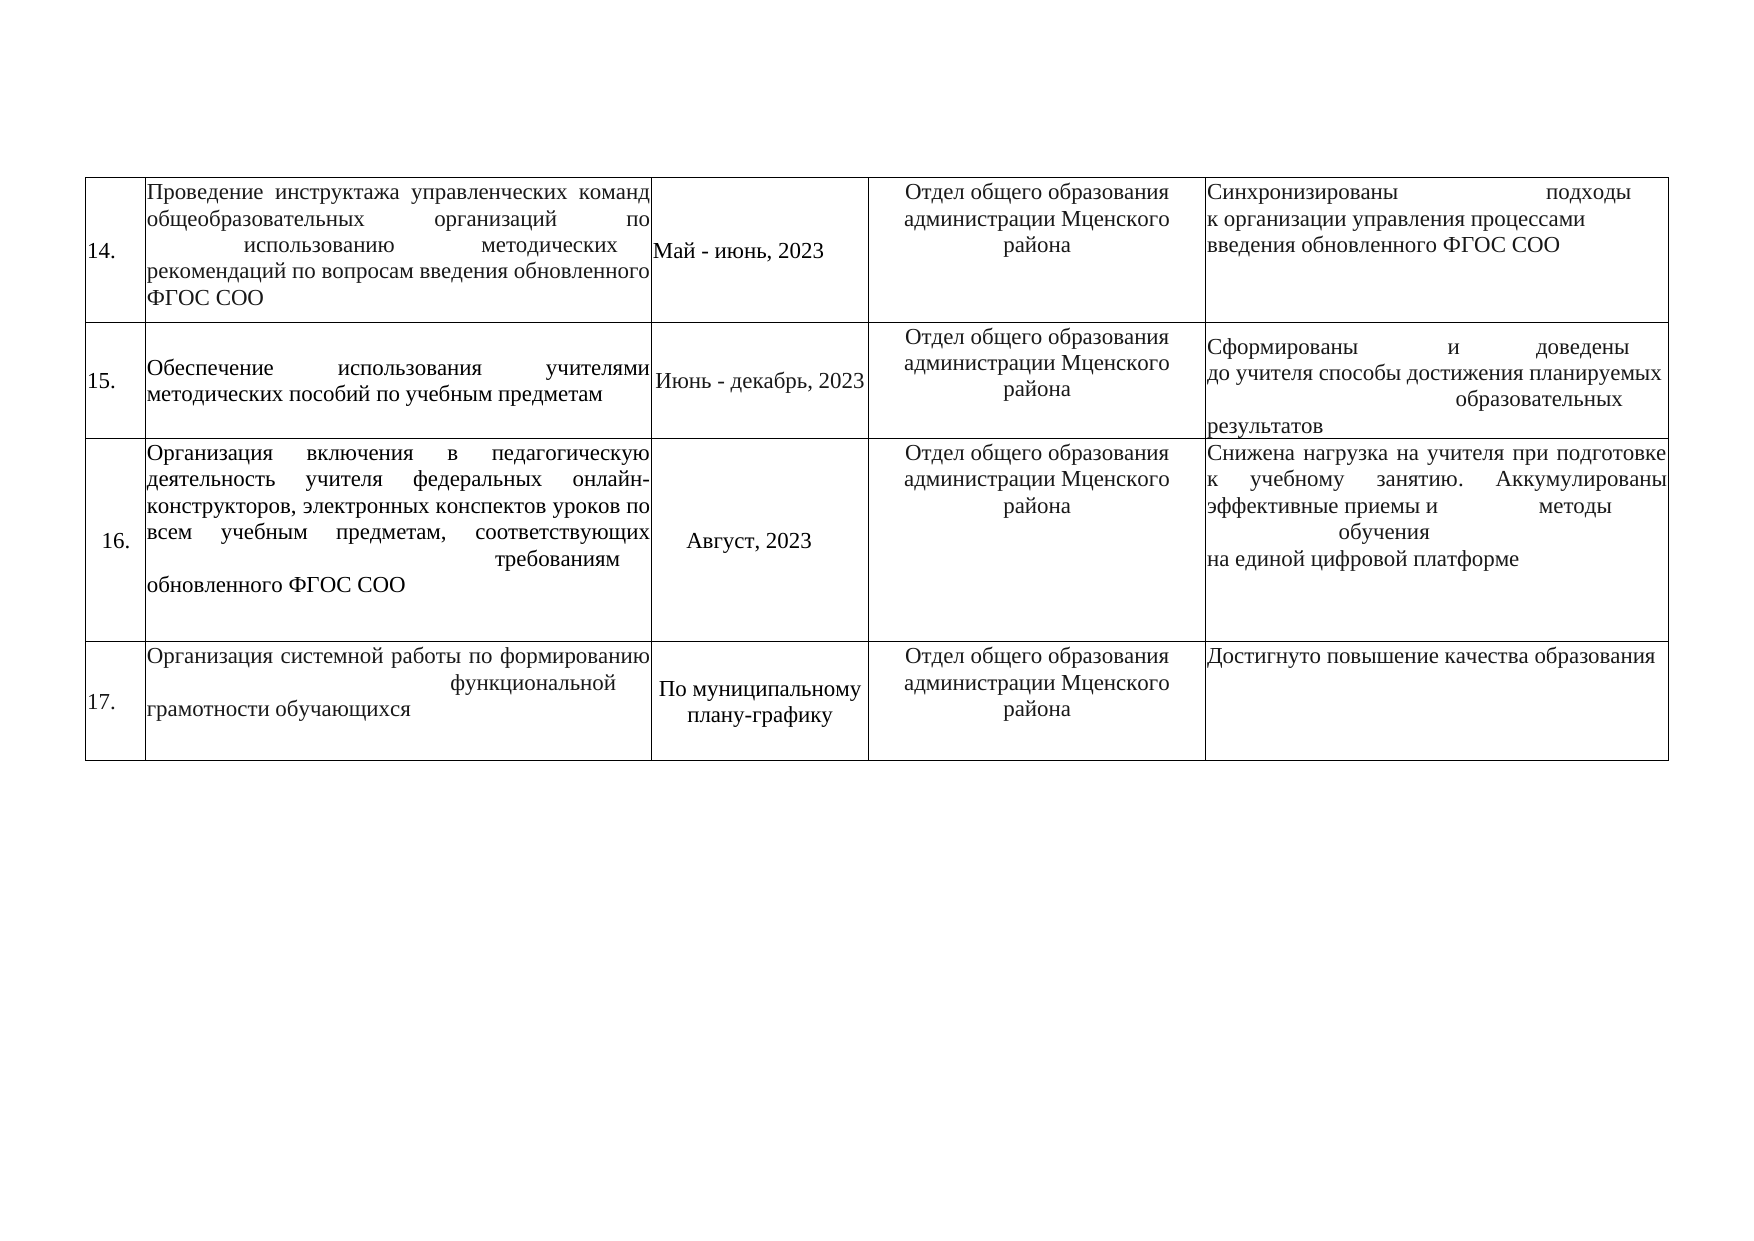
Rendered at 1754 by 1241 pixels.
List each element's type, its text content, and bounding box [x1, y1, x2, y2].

table_cell 17. [86, 642, 145, 760]
table_cell Отдел общего образования администрации Мценского района [869, 439, 1205, 641]
table_cell Организация системной работы по формированию функциональной грамотности обучающихся [146, 642, 651, 760]
table_cell Август, 2023 [652, 439, 868, 641]
table_cell Отдел общего образования администрации Мценского района [869, 323, 1205, 438]
table_cell Снижена нагрузка на учителя при подготовке к учебному занятию. Аккумулированы эффективные приемы и методы обучения на единой цифровой платформе [1206, 439, 1668, 641]
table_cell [869, 178, 1205, 322]
table_cell Июнь - декабрь, 2023 [652, 323, 868, 438]
table_cell Сформированы и доведены до учителя способы достижения планируемых образовательных результатов [1206, 323, 1668, 438]
table_cell Достигнуто повышение качества образования [1206, 642, 1668, 760]
table_cell 14. [86, 178, 145, 322]
table_cell Проведение инструктажа управленческих команд общеобразовательных организаций по использованию методических рекомендаций по вопросам введения обновленного ФГОС СОО [146, 178, 651, 322]
table_cell 16. [86, 439, 145, 641]
table_cell Организация включения в педагогическую деятельность учителя федеральных онлайн- конструкторов, электронных конспектов уроков по всем учебным предметам, соответствующих требованиям обновленного ФГОС СОО [146, 439, 651, 641]
table_cell Синхронизированы подходы к организации управления процессами введения обновленного ФГОС СОО [1206, 178, 1668, 322]
table_cell Май - июнь, 2023 [652, 178, 868, 322]
table_cell Отдел общего образования администрации Мценского района [869, 642, 1205, 760]
table_cell Обеспечение использования учителями методических пособий по учебным предметам [146, 323, 651, 438]
table_cell 15. [86, 323, 145, 438]
table_cell По муниципальному плану-графику [652, 642, 868, 760]
